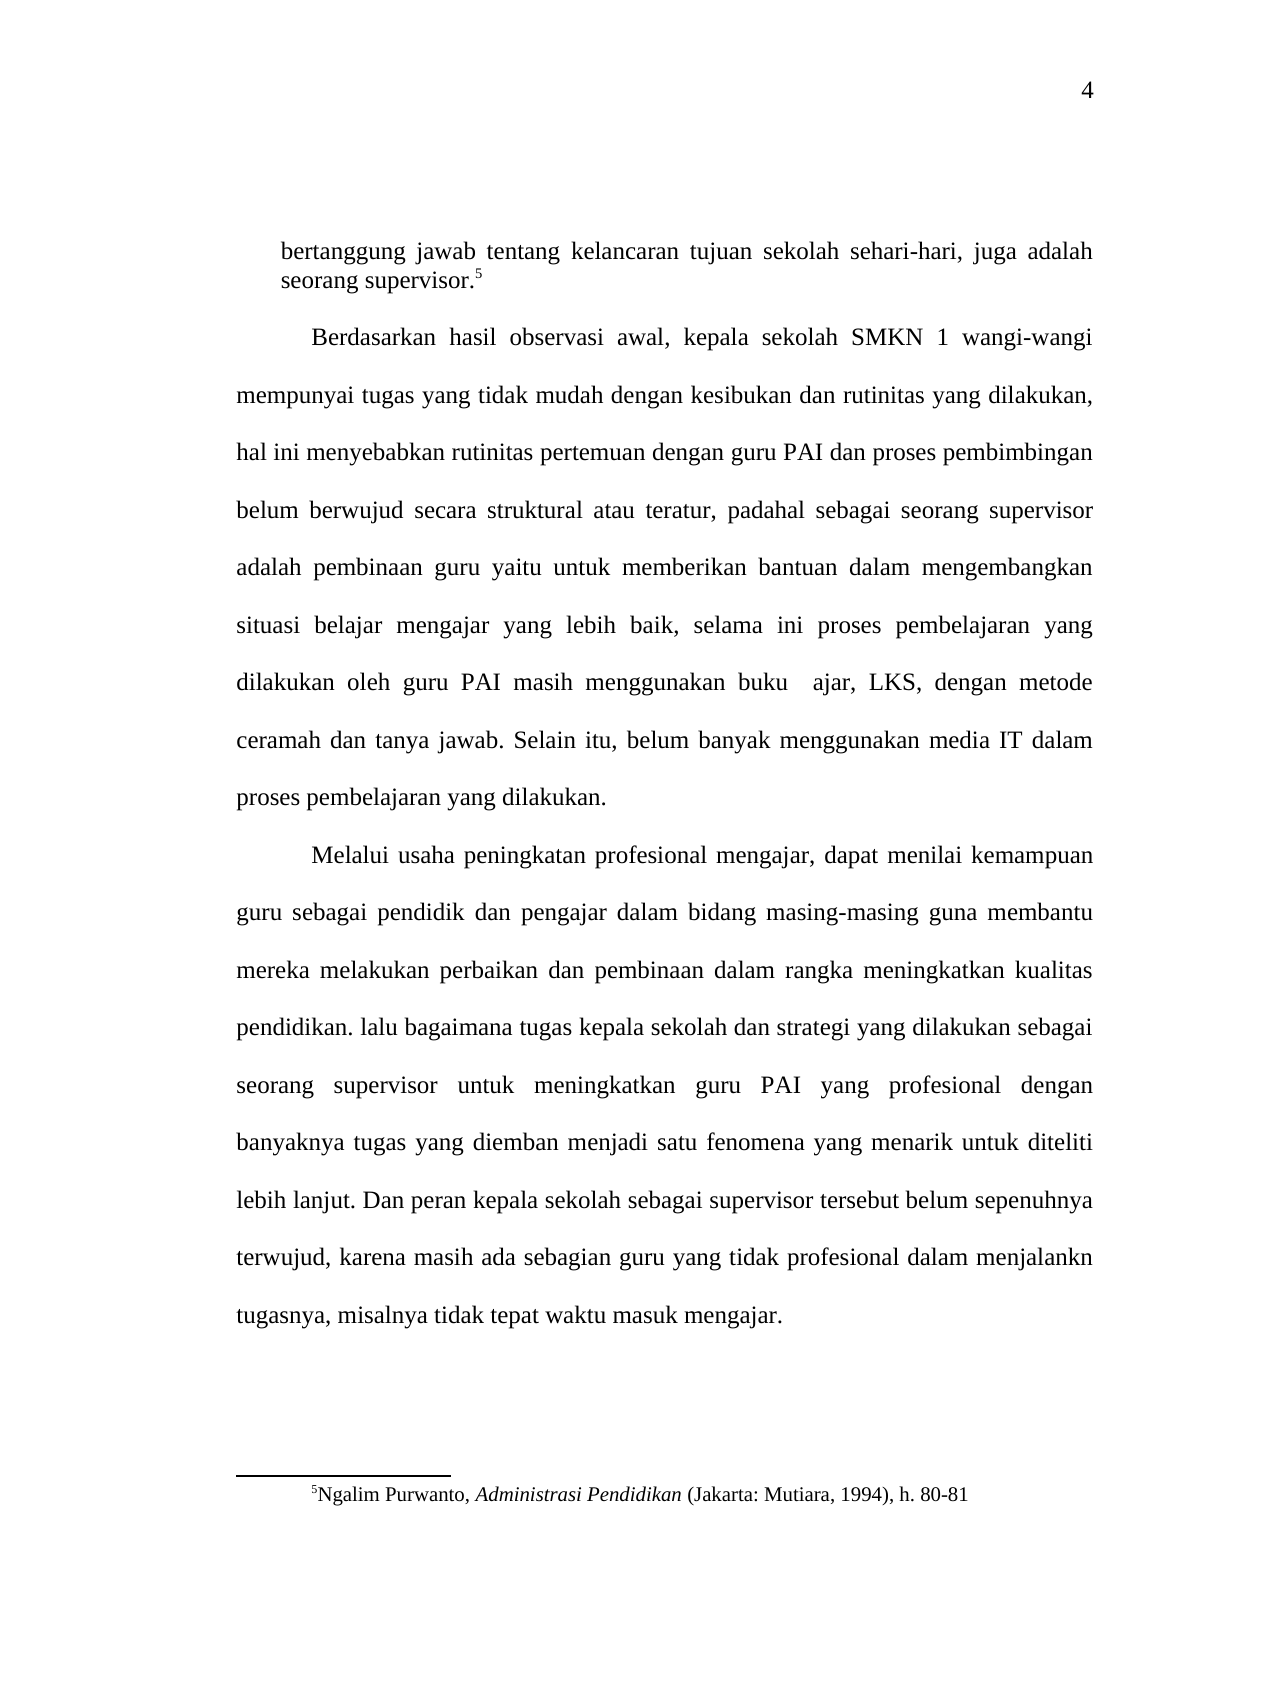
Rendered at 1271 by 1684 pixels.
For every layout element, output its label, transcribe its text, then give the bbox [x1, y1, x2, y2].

text Berdasarkan hasil observasi awal, kepala sekolah SMKN 1 wangi-wangi mempunyai tugas yang tidak mudah dengan kesibukan dan rutinitas yang dilakukan, hal ini menyebabkan rutinitas pertemuan dengan guru PAI dan proses pembimbingan belum berwujud secara struktural atau teratur, padahal sebagai seorang supervisor adalah pembinaan guru yaitu untuk memberikan bantuan dalam mengembangkan situasi belajar mengajar yang lebih baik, selama ini proses pembelajaran yang dilakukan oleh guru PAI masih menggunakan buku ajar, LKS, dengan metode ceramah dan tanya jawab. Selain itu, belum banyak menggunakan media IT dalam proses pembelajaran yang dilakukan. [236, 322, 1094, 811]
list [281, 236, 1094, 294]
text Melalui usaha peningkatan profesional mengajar, dapat menilai kemampuan guru sebagai pendidik dan pengajar dalam bidang masing-masing guna membantu mereka melakukan perbaikan dan pembinaan dalam rangka meningkatkan kualitas pendidikan. lalu bagaimana tugas kepala sekolah dan strategi yang dilakukan sebagai seorang supervisor untuk meningkatkan guru PAI yang profesional dengan banyaknya tugas yang diemban menjadi satu fenomena yang menarik untuk diteliti lebih lanjut. Dan peran kepala sekolah sebagai supervisor tersebut belum sepenuhnya terwujud, karena masih ada sebagian guru yang tidak profesional dalam menjalankn tugasnya, misalnya tidak tepat waktu masuk mengajar. [236, 840, 1094, 1329]
